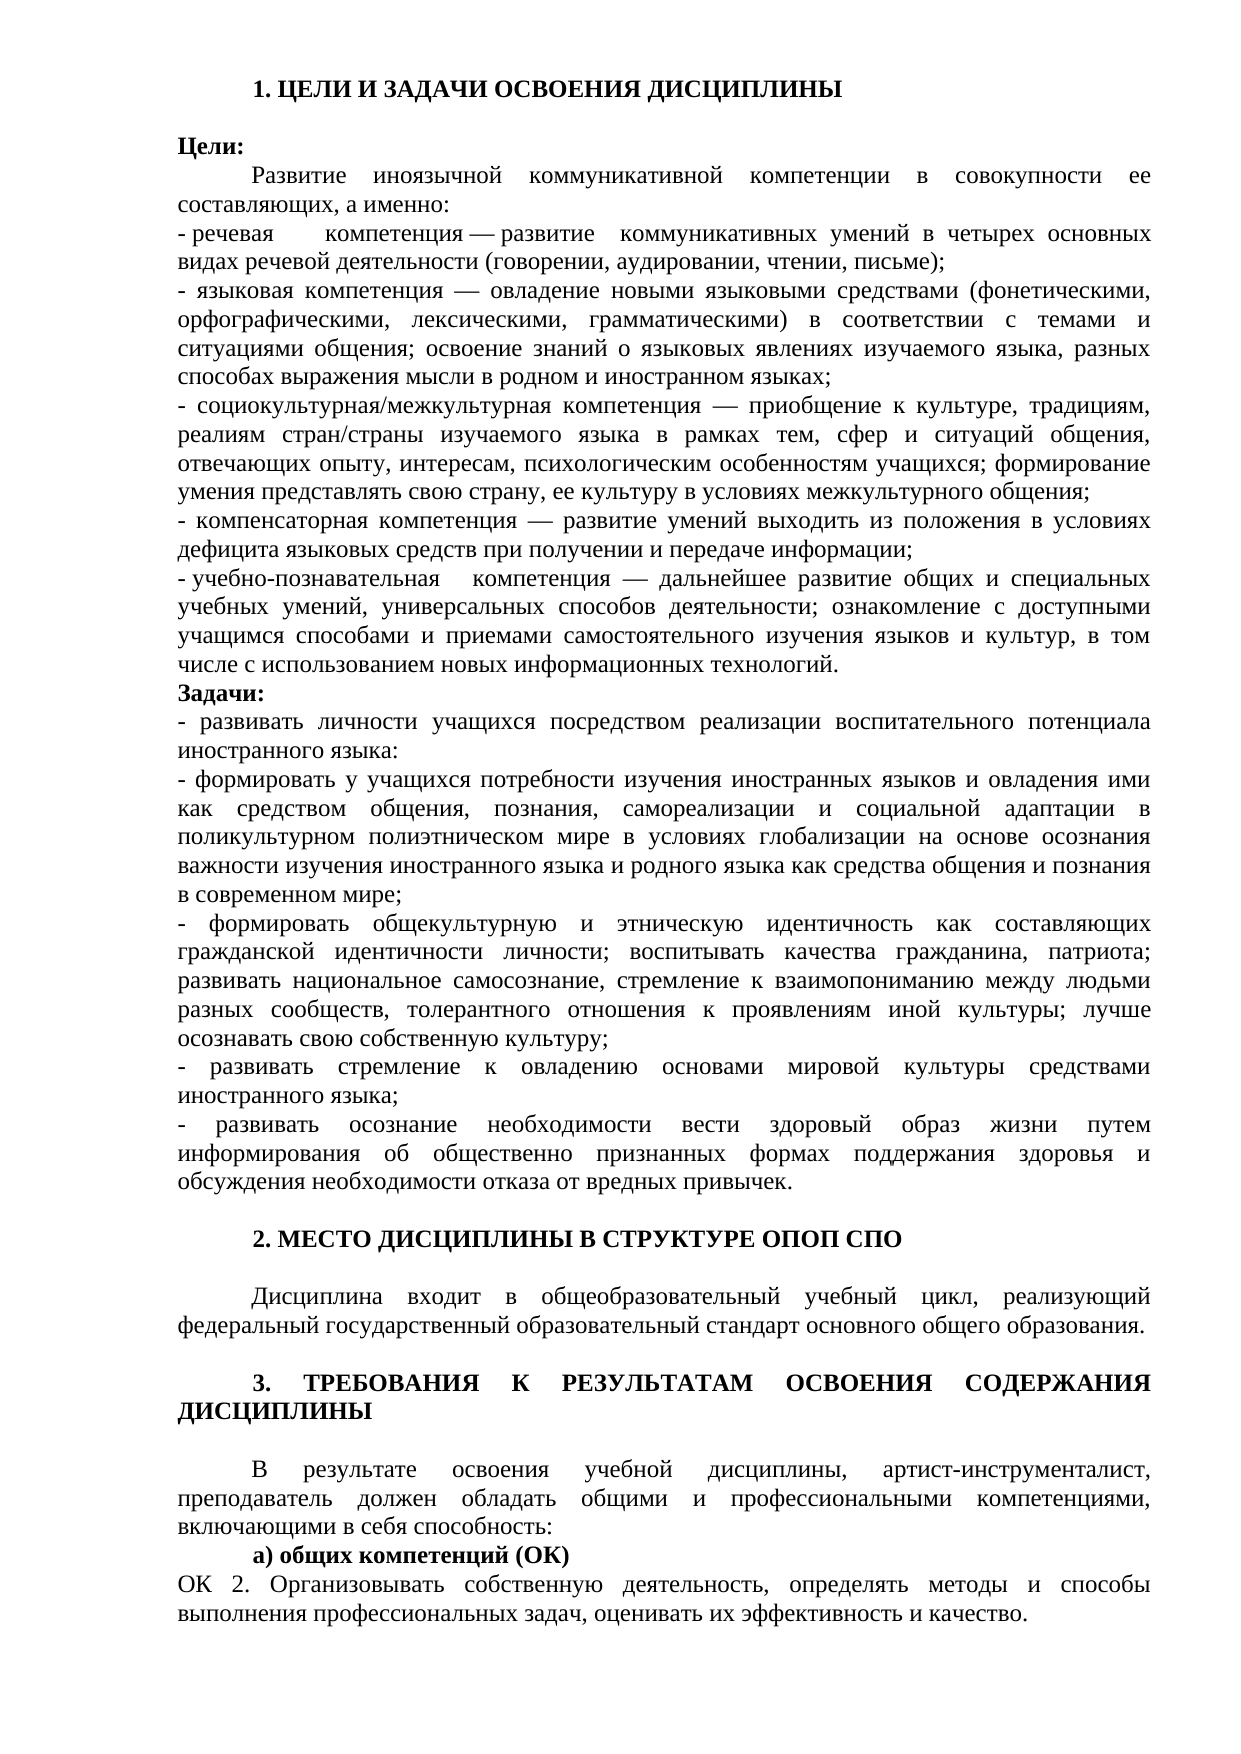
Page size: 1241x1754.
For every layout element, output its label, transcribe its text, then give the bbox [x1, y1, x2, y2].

text - развивать осознание необходимости вести здоровый образ жизни путем информирования об общественно признанных формах поддержания здоровья и обсуждения необходимости отказа от вредных привычек. [177, 1109, 1152, 1195]
text - развивать личности учащихся посредством реализации воспитательного потенциала иностранного языка: [177, 706, 1152, 764]
text Цели: [177, 131, 1152, 160]
text - формировать общекультурную и этническую идентичность как составляющих гражданской идентичности личности; воспитывать качества гражданина, патриота; развивать национальное самосознание, стремление к взаимопониманию между людьми разных сообществ, толерантного отношения к проявлениям иной культуры; лучше осознавать свою собственную культуру; [177, 908, 1152, 1051]
text - учебно-познавательная компетенция — дальнейшее развитие общих и специальных учебных умений, универсальных способов деятельности; ознакомление с доступными учащимся способами и приемами самостоятельного изучения языков и культур, в том числе с использованием новых информационных технологий. [177, 563, 1152, 678]
text - формировать у учащихся потребности изучения иностранных языков и овладения ими как средством общения, познания, самореализации и социальной адаптации в поликультурном полиэтническом мире в условиях глобализации на основе осознания важности изучения иностранного языка и родного языка как средства общения и познания в современном мире; [177, 764, 1152, 908]
text 2. МЕСТО ДИСЦИПЛИНЫ В СТРУКТУРЕ ОПОП СПО [177, 1224, 1152, 1253]
text - компенсаторная компетенция — развитие умений выходить из положения в условиях дефицита языковых средств при получении и передаче информации; [177, 505, 1152, 563]
text 3. ТРЕБОВАНИЯ К РЕЗУЛЬТАТАМ ОСВОЕНИЯ СОДЕРЖАНИЯ ДИСЦИПЛИНЫ [177, 1368, 1152, 1425]
text ОК 2. Организовывать собственную деятельность, определять методы и способы выполнения профессиональных задач, оценивать их эффективность и качество. [177, 1569, 1152, 1626]
text Развитие иноязычной коммуникативной компетенции в совокупности ее составляющих, а именно: [177, 160, 1152, 218]
text Дисциплина входит в общеобразовательный учебный цикл, реализующий федеральный государственный образовательный стандарт основного общего образования. [177, 1281, 1152, 1339]
text Задачи: [177, 678, 1152, 706]
text В результате освоения учебной дисциплины, артист-инструменталист, преподаватель должен обладать общими и профессиональными компетенциями, включающими в себя способность: [177, 1454, 1152, 1540]
text - речевая компетенция — развитие коммуникативных умений в четырех основных видах речевой деятельности (говорении, аудировании, чтении, письме); [177, 218, 1152, 275]
text а) общих компетенций (ОК) [177, 1540, 1152, 1569]
text - языковая компетенция — овладение новыми языковыми средствами (фонетическими, орфографическими, лексическими, грамматическими) в соответствии c темами и ситуациями общения; освоение знаний о языковых явлениях изучаемого языка, разных способах выражения мысли в родном и иностранном языках; [177, 275, 1152, 390]
text - развивать стремление к овладению основами мировой культуры средствами иностранного языка; [177, 1051, 1152, 1109]
text - социокультурная/межкультурная компетенция — приобщение к культуре, традициям, реалиям стран/страны изучаемого языка в рамках тем, сфер и ситуаций общения, отвечающих опыту, интересам, психологическим особенностям учащихся; формирование умения представлять свою страну, ее культуру в условиях межкультурного общения; [177, 390, 1152, 505]
text 1. ЦЕЛИ И ЗАДАЧИ ОСВОЕНИЯ ДИСЦИПЛИНЫ [177, 74, 1152, 103]
